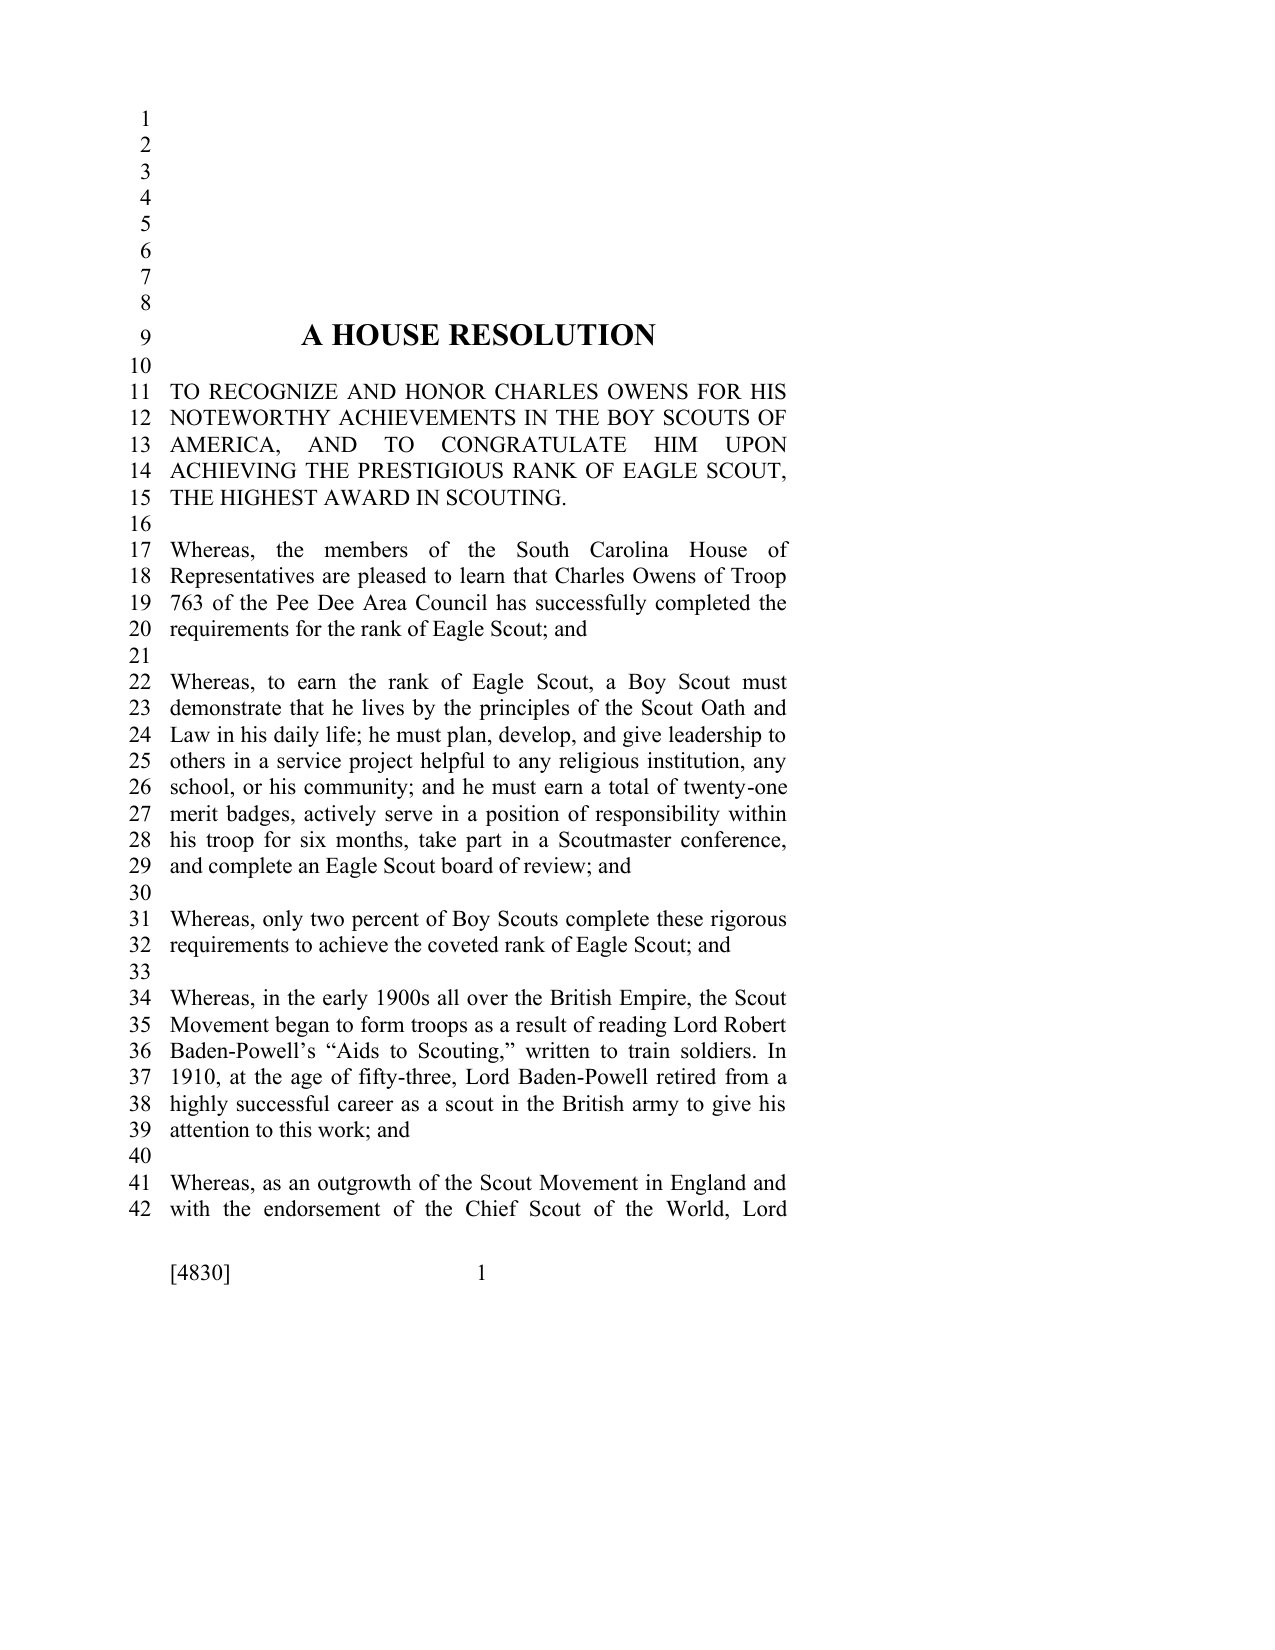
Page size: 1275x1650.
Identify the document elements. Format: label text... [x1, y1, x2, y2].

text Whereas, only two percent of Boy Scouts complete these rigorous requirements to achieve the coveted rank of Eagle Scout; and [169, 905, 787, 958]
text Whereas, the members of the South Carolina House of Representatives are pleased to learn that Charles Owens of Troop 763 of the Pee Dee Area Council has successfully completed the requirements for the rank of Eagle Scout; and [169, 536, 787, 642]
text A HOUSE RESOLUTION [169, 316, 787, 352]
text Whereas, to earn the rank of Eagle Scout, a Boy Scout must demonstrate that he lives by the principles of the Scout Oath and Law in his daily life; he must plan, develop, and give leadership to others in a service project helpful to any religious institution, any school, or his community; and he must earn a total of twenty-one merit badges, actively serve in a position of responsibility within his troop for six months, take part in a Scoutmaster conference, and complete an Eagle Scout board of review; and [169, 668, 787, 879]
text Whereas, in the early 1900s all over the British Empire, the Scout Movement began to form troops as a result of reading Lord Robert Baden-Powell’s “Aids to Scouting,” written to train soldiers. In 1910, at the age of fifty-three, Lord Baden-Powell retired from a highly successful career as a scout in the British army to give his attention to this work; and [169, 984, 787, 1142]
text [169, 1169, 787, 1221]
text TO RECOGNIZE AND HONOR CHARLES OWENS FOR HIS NOTEWORTHY ACHIEVEMENTS IN THE BOY SCOUTS OF AMERICA, AND TO CONGRATULATE HIM UPON ACHIEVING THE PRESTIGIOUS RANK OF EAGLE SCOUT, THE HIGHEST AWARD IN SCOUTING. [169, 378, 787, 510]
